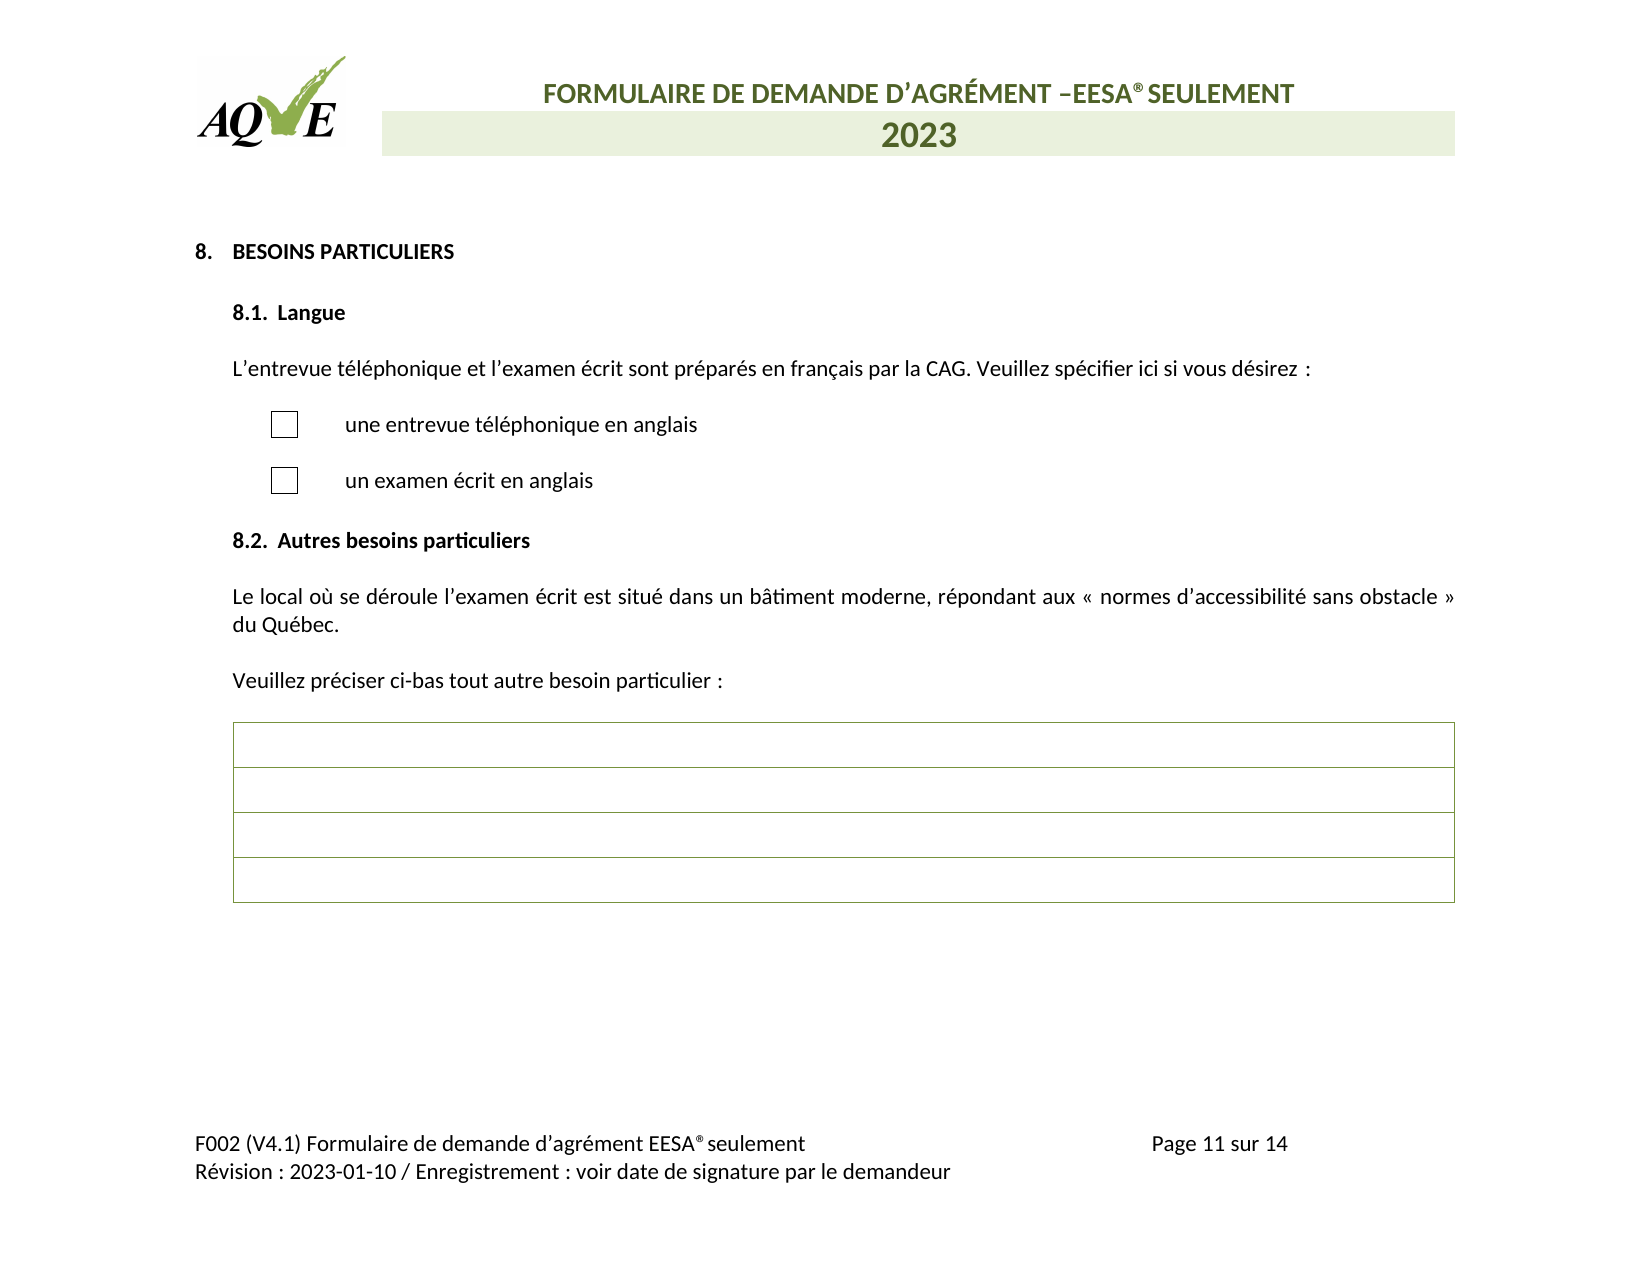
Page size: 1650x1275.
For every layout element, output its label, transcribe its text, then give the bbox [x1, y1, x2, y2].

table_cell [234, 813, 1454, 857]
picture [197, 56, 346, 147]
table_cell [234, 768, 1454, 812]
table_header [234, 723, 1454, 767]
text un examen écrit en anglais [270, 466, 1455, 494]
text Veuillez préciser ci-bas tout autre besoin particulier : [232, 666, 1455, 694]
text une entrevue téléphonique en anglais [270, 410, 1455, 438]
subtitle Autres besoins particuliers [232, 526, 1455, 554]
table_cell [234, 858, 1454, 902]
text Le local où se déroule l’examen écrit est situé dans un bâtiment moderne, répondant aux « normes d’accessibilité sans obstacle » du Québec. [232, 582, 1455, 638]
subtitle Langue [232, 298, 1455, 326]
subtitle Besoins particuliers [195, 237, 1455, 266]
text L’entrevue téléphonique et l’examen écrit sont préparés en français par la CAG. Veuillez spécifier ici si vous désirez : [232, 354, 1455, 382]
